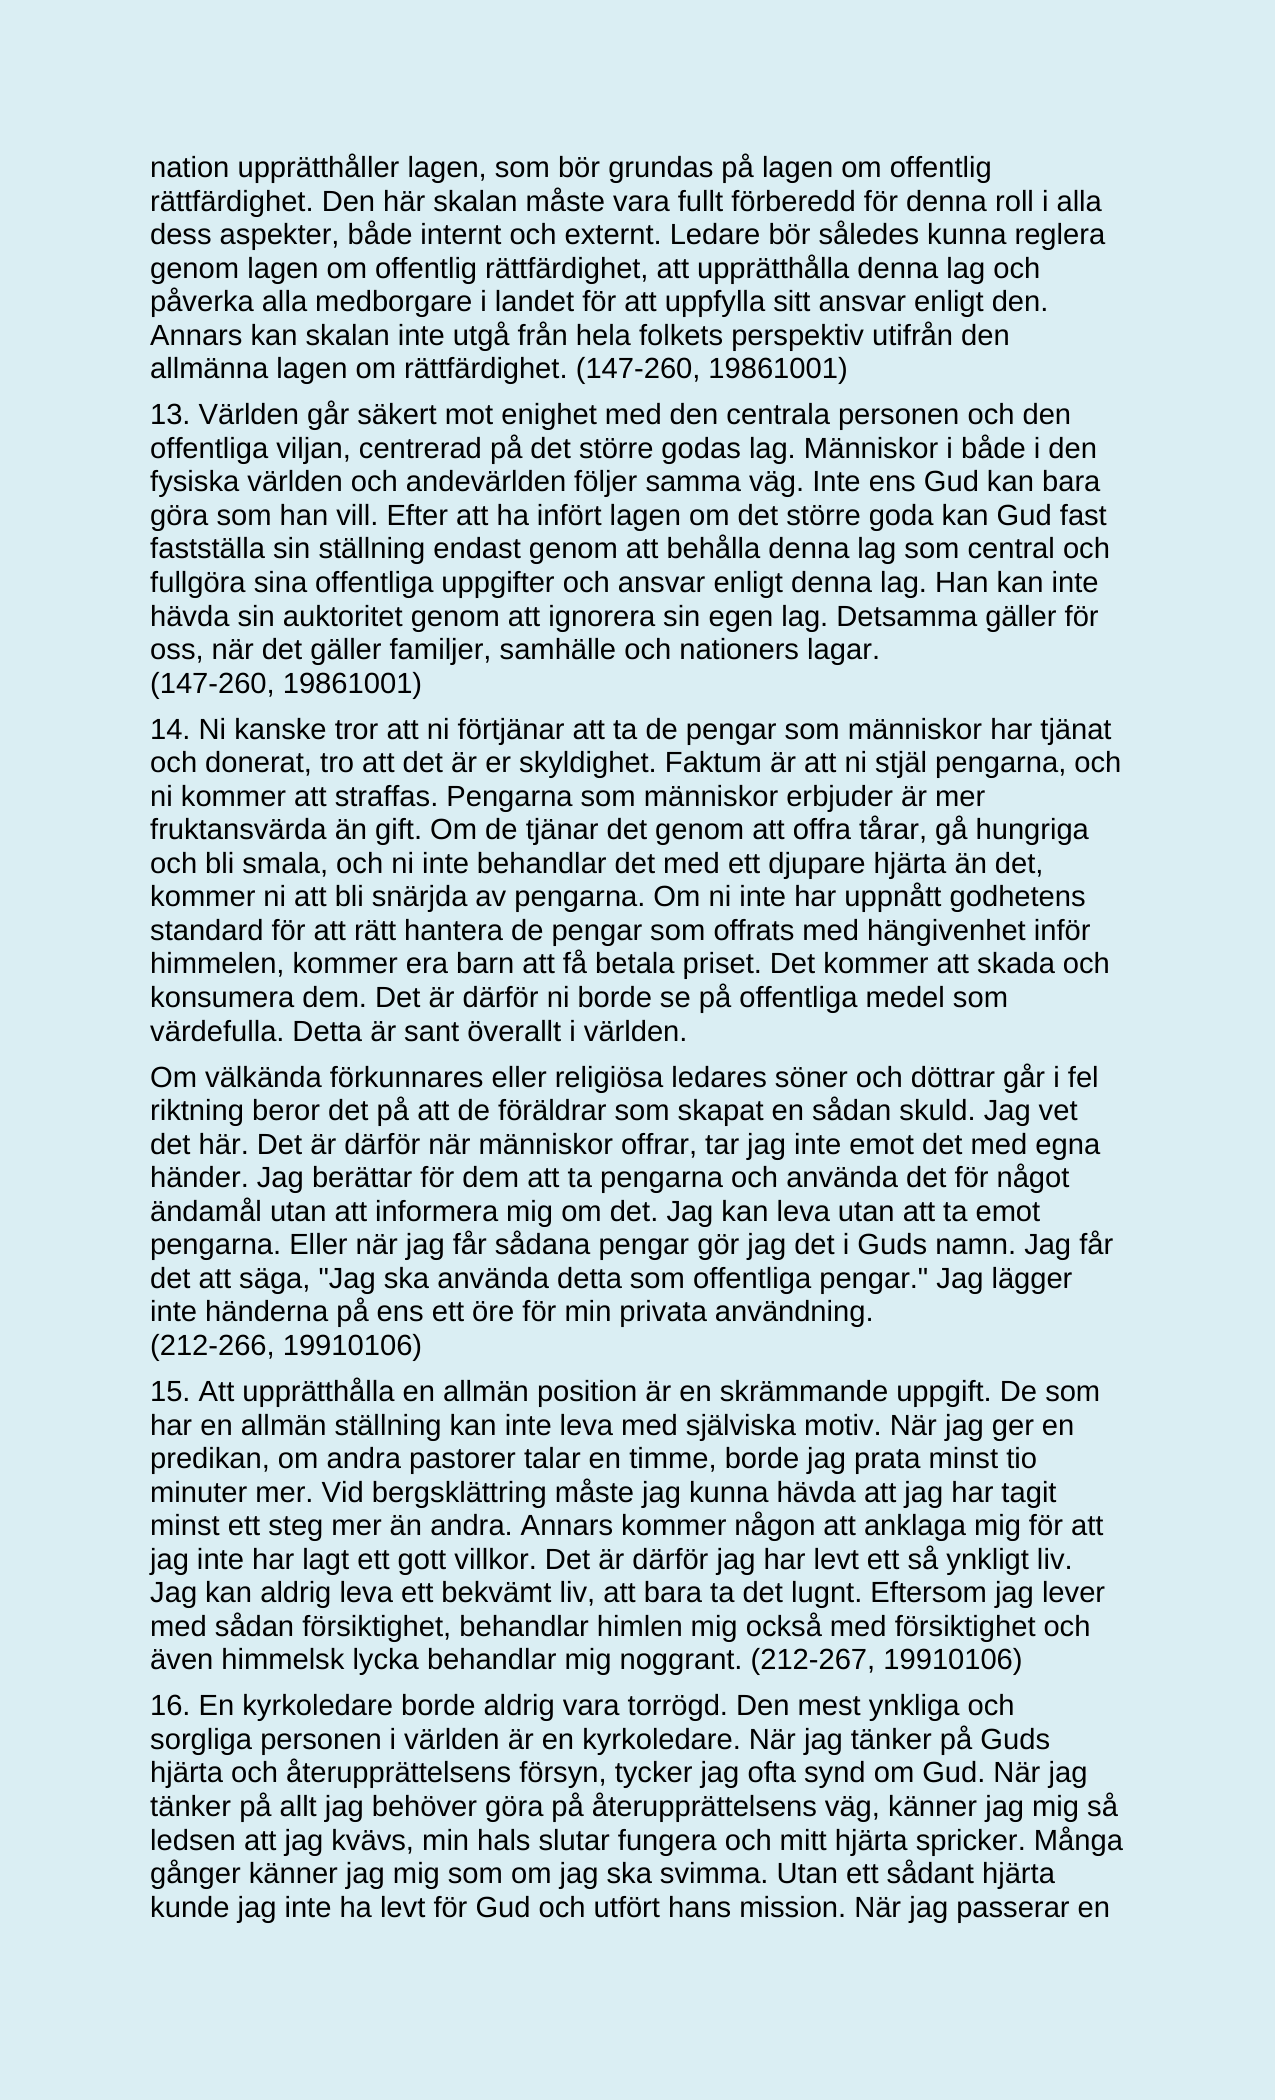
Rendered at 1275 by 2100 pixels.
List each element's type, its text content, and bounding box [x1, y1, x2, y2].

text 13. Världen går säkert mot enighet med den centrala personen och den offentliga viljan, centrerad på det större godas lag. Människor i både i den fysiska världen och andevärlden följer samma väg. Inte ens Gud kan bara göra som han vill. Efter att ha infört lagen om det större goda kan Gud fast fastställa sin ställning endast genom att behålla denna lag som central och fullgöra sina offentliga uppgifter och ansvar enligt denna lag. Han kan inte hävda sin auktoritet genom att ignorera sin egen lag. Detsamma gäller för oss, när det gäller familjer, samhälle och nationers lagar. (147-260, 19861001) [150, 397, 1125, 699]
text Om välkända förkunnares eller religiösa ledares söner och döttrar går i fel riktning beror det på att de föräldrar som skapat en sådan skuld. Jag vet det här. Det är därför när människor offrar, tar jag inte emot det med egna händer. Jag berättar för dem att ta pengarna och använda det för något ändamål utan att informera mig om det. Jag kan leva utan att ta emot pengarna. Eller när jag får sådana pengar gör jag det i Guds namn. Jag får det att säga, "Jag ska använda detta som offentliga pengar." Jag lägger inte händerna på ens ett öre för min privata användning. (212-266, 19910106) [150, 1059, 1125, 1361]
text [150, 150, 1125, 385]
text 14. Ni kanske tror att ni förtjänar att ta de pengar som människor har tjänat och donerat, tro att det är er skyldighet. Faktum är att ni stjäl pengarna, och ni kommer att straffas. Pengarna som människor erbjuder är mer fruktansvärda än gift. Om de tjänar det genom att offra tårar, gå hungriga och bli smala, och ni inte behandlar det med ett djupare hjärta än det, kommer ni att bli snärjda av pengarna. Om ni inte har uppnått godhetens standard för att rätt hantera de pengar som offrats med hängivenhet inför himmelen, kommer era barn att få betala priset. Det kommer att skada och konsumera dem. Det är därför ni borde se på offentliga medel som värdefulla. Detta är sant överallt i världen. [150, 712, 1125, 1047]
text 15. Att upprätthålla en allmän position är en skrämmande uppgift. De som har en allmän ställning kan inte leva med själviska motiv. När jag ger en predikan, om andra pastorer talar en timme, borde jag prata minst tio minuter mer. Vid bergsklättring måste jag kunna hävda att jag har tagit minst ett steg mer än andra. Annars kommer någon att anklaga mig för att jag inte har lagt ett gott villkor. Det är därför jag har levt ett så ynkligt liv. Jag kan aldrig leva ett bekvämt liv, att bara ta det lugnt. Eftersom jag lever med sådan försiktighet, behandlar himlen mig också med försiktighet och även himmelsk lycka behandlar mig noggrant. (212-267, 19910106) [150, 1374, 1125, 1676]
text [150, 1688, 1125, 1923]
